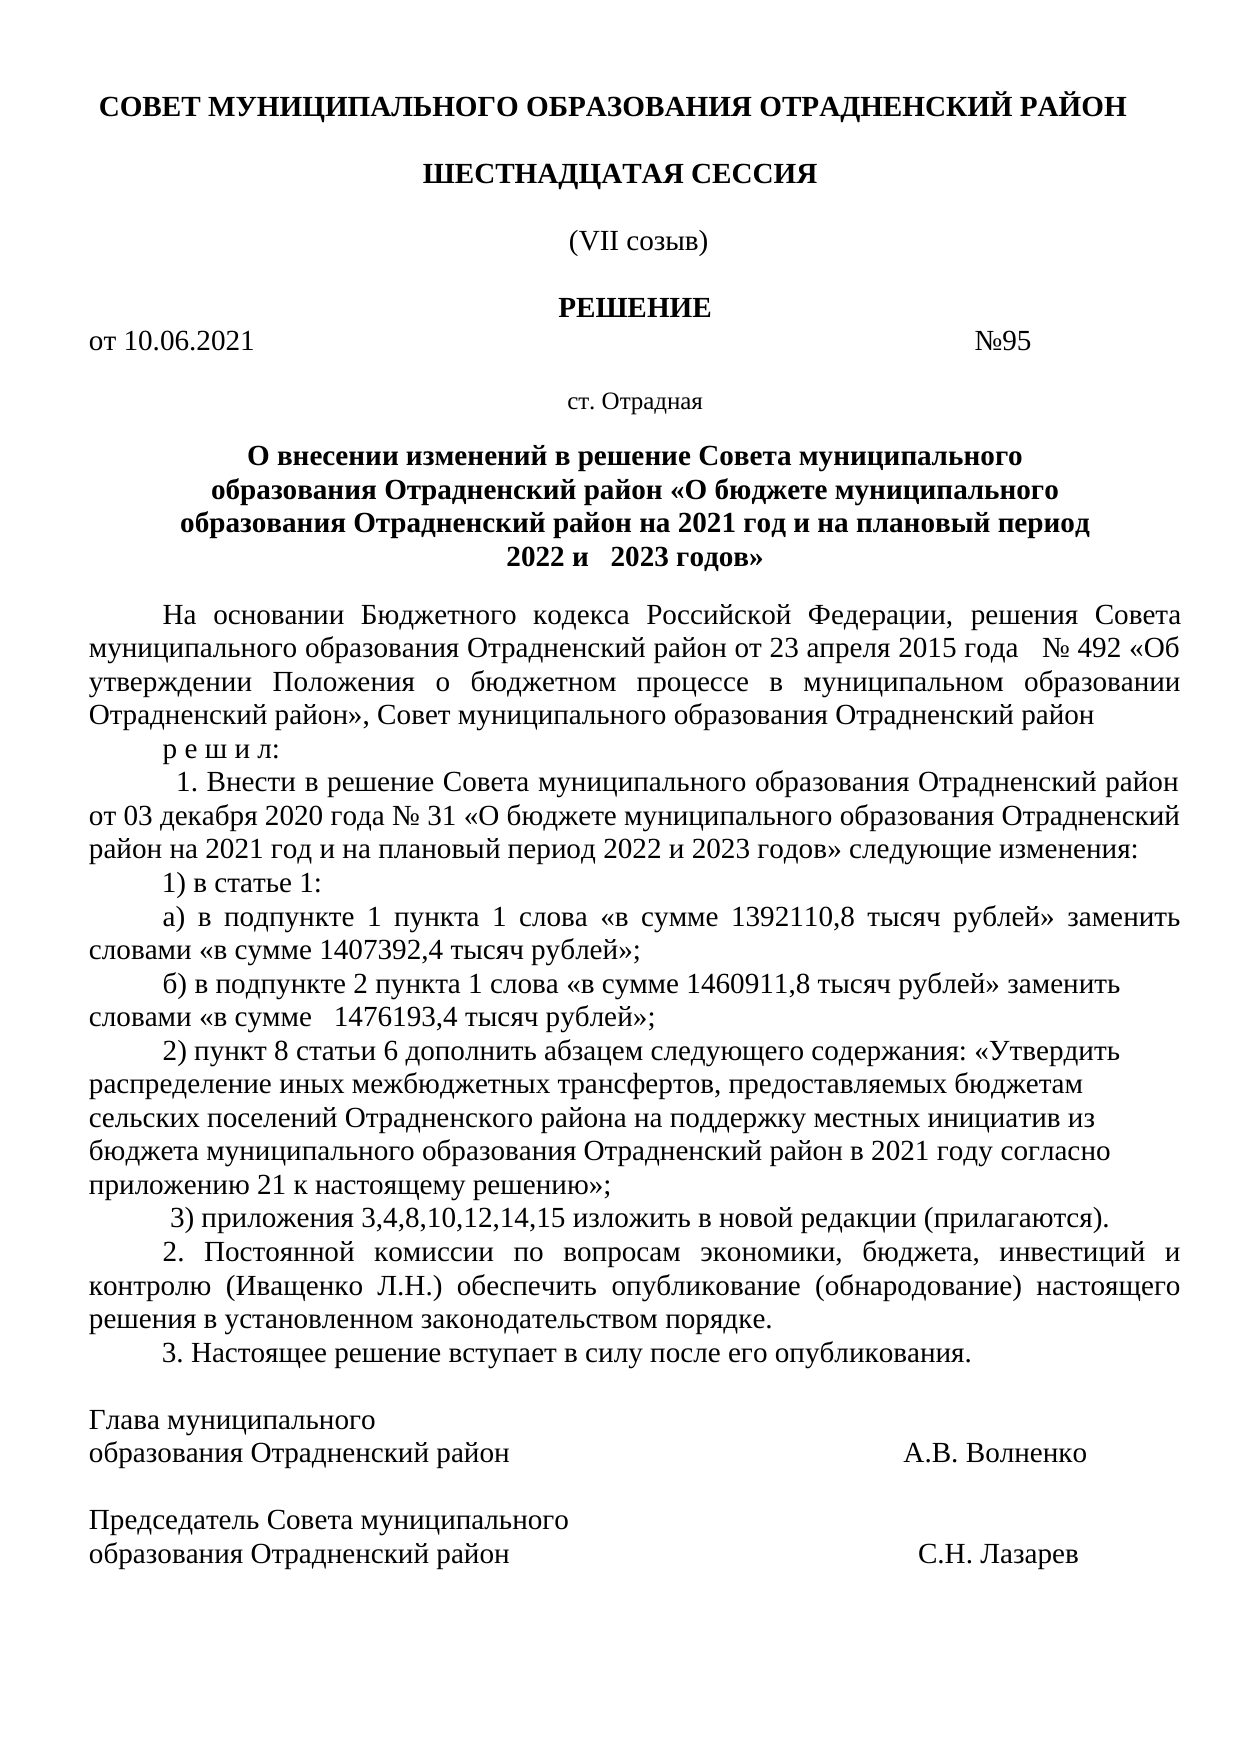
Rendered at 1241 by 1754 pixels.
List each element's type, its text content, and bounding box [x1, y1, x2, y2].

title ШЕСТНАДЦАТАЯ СЕССИЯ [59, 156, 1181, 189]
text 1. Внести в решение Совета муниципального образования Отрадненский район от 03 декабря 2020 года № 31 «О бюджете муниципального образования Отрадненский район на 2021 год и на плановый период 2022 и 2023 годов» следующие изменения: [89, 764, 1181, 865]
text О внесении изменений в решение Совета муниципального [89, 438, 1181, 472]
text (VII созыв) [89, 223, 1181, 256]
text образования Отрадненский район С.Н. Лазарев [89, 1536, 1181, 1569]
text а) в подпункте 1 пункта 1 слова «в сумме 1392110,8 тысяч рублей» заменить словами «в сумме 1407392,4 тысяч рублей»; [89, 899, 1181, 966]
text РЕШЕНИЕ [89, 290, 1181, 323]
text б) в подпункте 2 пункта 1 слова «в сумме 1460911,8 тысяч рублей» заменить словами «в сумме 1476193,4 тысяч рублей»; [89, 966, 1181, 1033]
text 3. Настоящее решение вступает в силу после его опубликования. [89, 1335, 1181, 1368]
text 3) приложения 3,4,8,10,12,14,15 изложить в новой редакции (прилагаются). [89, 1201, 1181, 1234]
text 2022 и 2023 годов» [89, 539, 1181, 573]
text 2) пункт 8 статьи 6 дополнить абзацем следующего содержания: «Утвердить распределение иных межбюджетных трансфертов, предоставляемых бюджетам сельских поселений Отрадненского района на поддержку местных инициатив из бюджета муниципального образования Отрадненский район в 2021 году согласно приложению 21 к настоящему решению»; [89, 1033, 1181, 1201]
text Глава муниципального [89, 1402, 1181, 1435]
text от 10.06.2021 №95 [89, 323, 1181, 357]
text образования Отрадненский район «О бюджете муниципального [89, 472, 1181, 506]
subtitle На основании Бюджетного кодекса Российской Федерации, решения Совета муниципального образования Отрадненский район от 23 апреля 2015 года № 492 «Об утверждении Положения о бюджетном процессе в муниципальном образовании Отрадненский район», Совет муниципального образования Отрадненский район [89, 597, 1181, 731]
text ст. Отрадная [89, 386, 1181, 414]
text 1) в статье 1: [89, 865, 1181, 899]
text 2. Постоянной комиссии по вопросам экономики, бюджета, инвестиций и контролю (Иващенко Л.Н.) обеспечить опубликование (обнародование) настоящего решения в установленном законодательством порядке. [89, 1234, 1181, 1335]
text образования Отрадненский район на 2021 год и на плановый период [89, 506, 1181, 539]
title СОВЕТ МУНИЦИПАЛЬНОГО ОБРАЗОВАНИЯ ОТРАДНЕНСКИЙ РАЙОН [44, 89, 1181, 122]
text Председатель Совета муниципального [89, 1502, 1181, 1536]
text образования Отрадненский район А.В. Волненко [89, 1435, 1181, 1469]
subtitle р е ш и л: [89, 731, 1181, 764]
